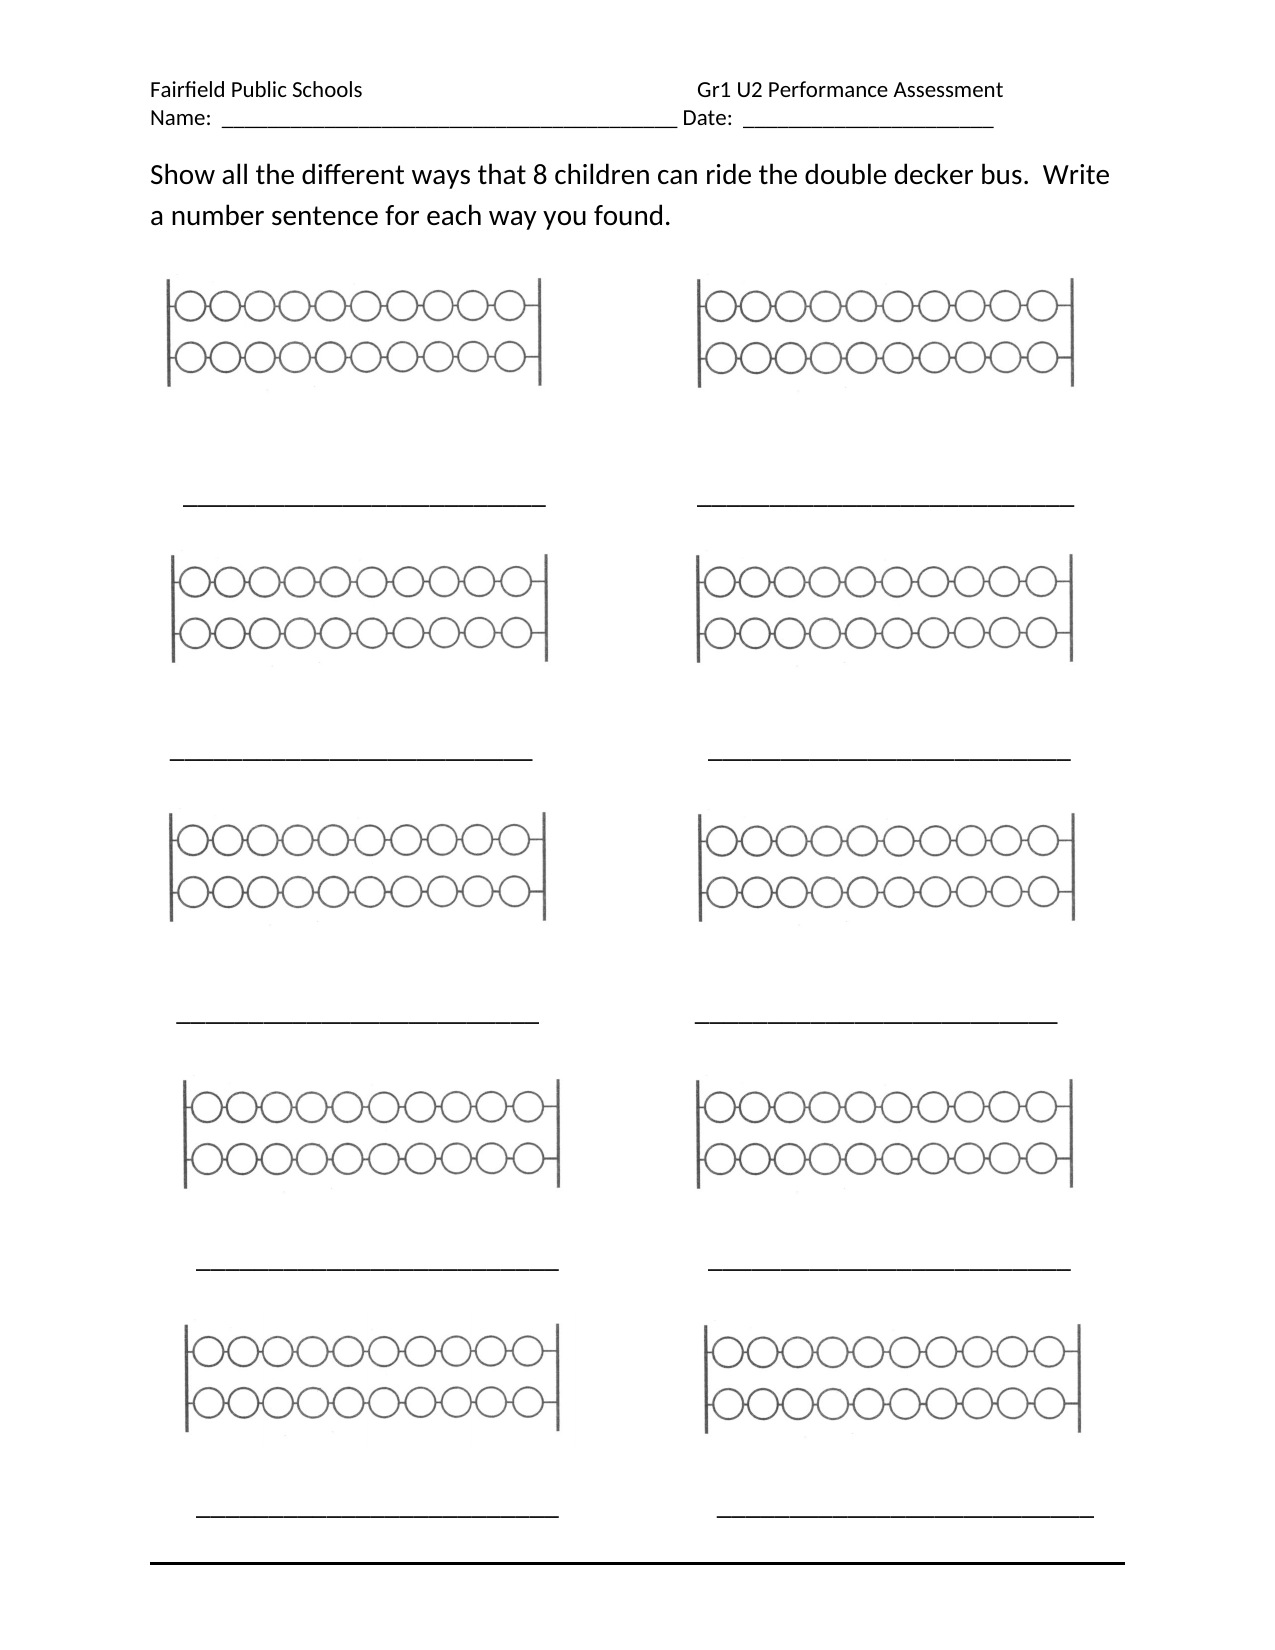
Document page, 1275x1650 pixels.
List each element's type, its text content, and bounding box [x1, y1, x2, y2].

text _________________________ __________________________ [150, 1486, 1125, 1522]
picture [671, 1066, 1089, 1204]
picture [671, 541, 1090, 678]
text _________________________ __________________________ [150, 476, 1125, 511]
picture [158, 1066, 577, 1204]
picture [679, 1311, 1098, 1449]
text _________________________ _________________________ [150, 1239, 1125, 1275]
picture [673, 800, 1092, 937]
text _________________________ _________________________ [150, 992, 1125, 1028]
picture [144, 799, 563, 937]
picture [672, 266, 1091, 403]
text Show all the different ways that 8 children can ride the double decker bus. Write a number sentence for each way you found. [150, 156, 1125, 233]
text _________________________ _________________________ [150, 729, 1125, 764]
picture [142, 266, 558, 402]
picture [160, 1311, 576, 1447]
text Name: ________________________________________ Date: ______________________ [150, 103, 1125, 131]
picture [147, 541, 565, 678]
